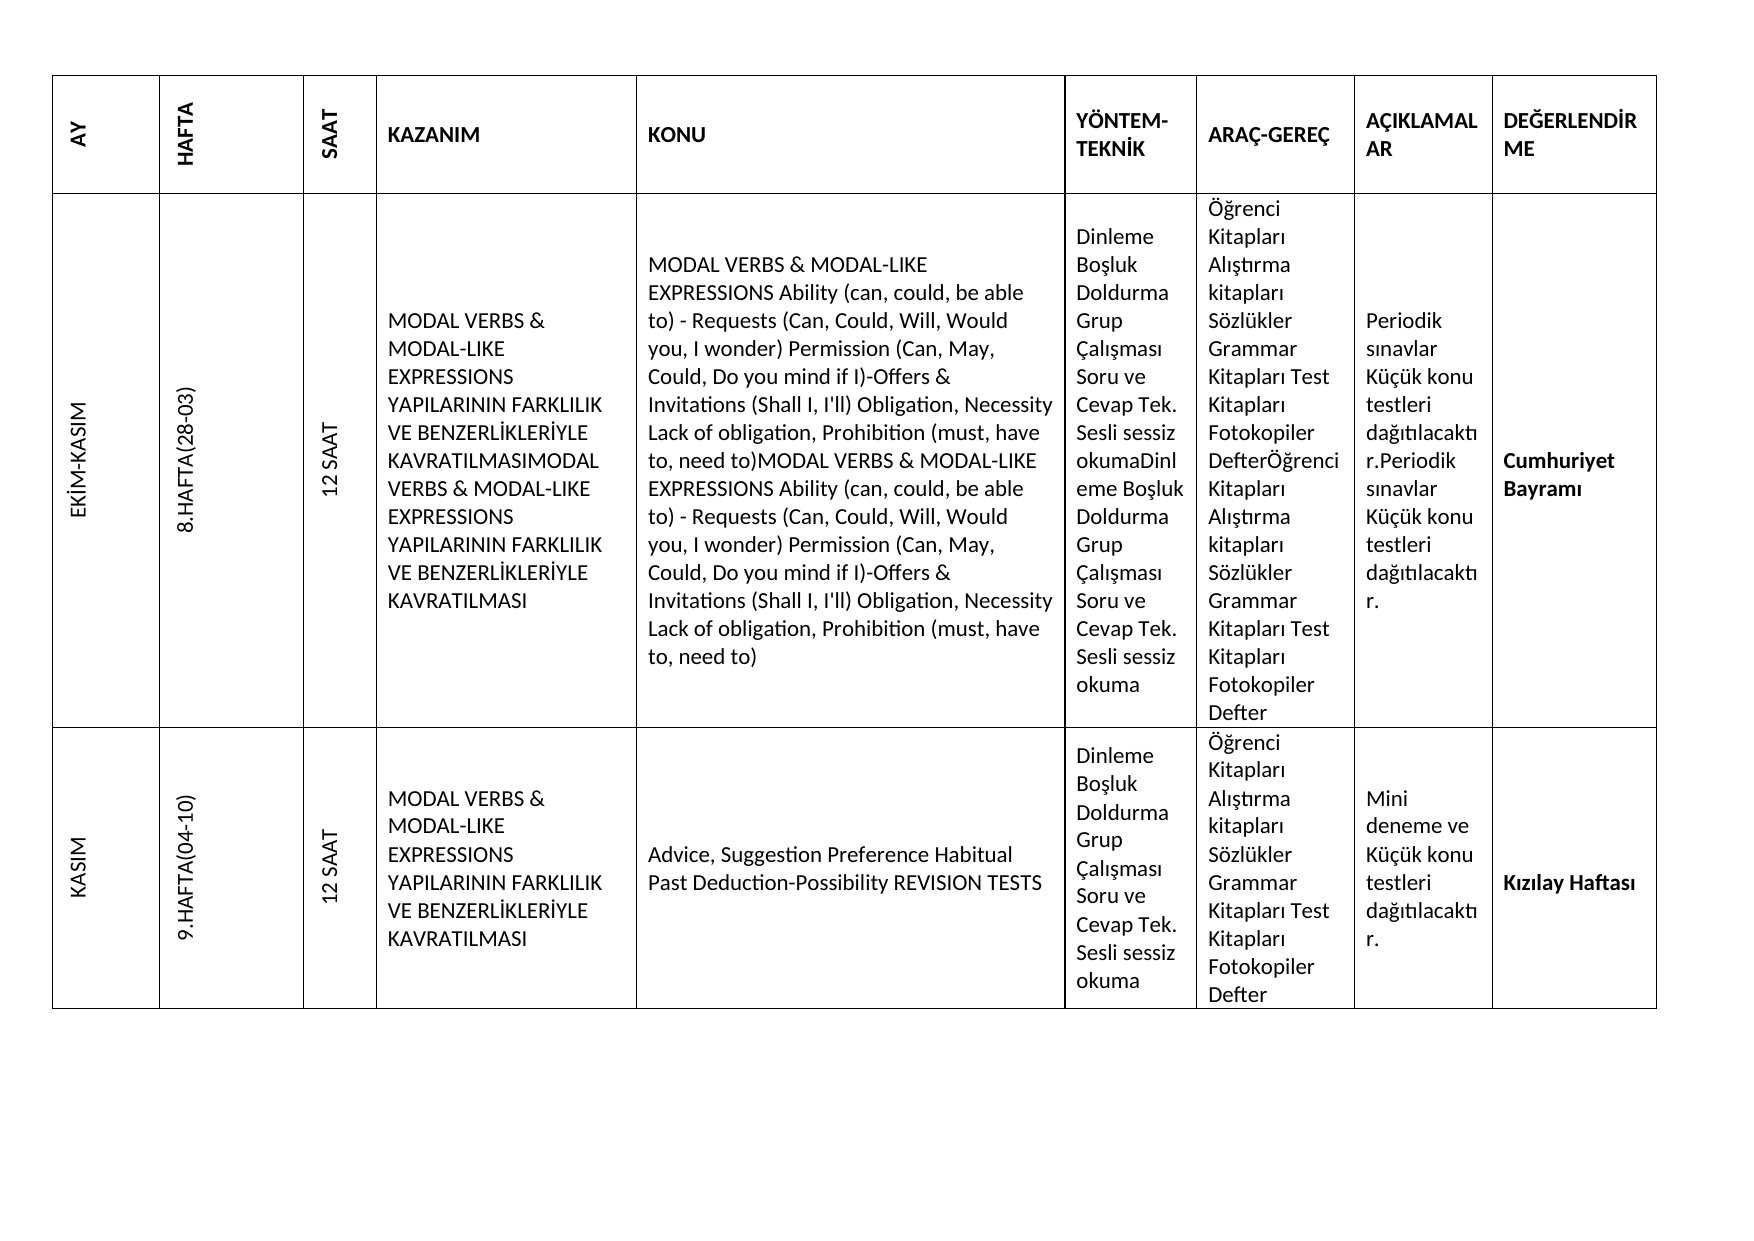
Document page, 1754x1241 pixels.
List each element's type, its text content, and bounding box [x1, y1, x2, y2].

table_cell Öğrenci Kitapları Alıştırma kitapları Sözlükler Grammar Kitapları Test Kitapları Fotokopiler DefterÖğrenci Kitapları Alıştırma kitapları Sözlükler Grammar Kitapları Test Kitapları Fotokopiler Defter [1197, 194, 1354, 727]
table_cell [1197, 728, 1354, 1008]
table_cell Advice, Suggestion Preference Habitual Past Deduction-Possibility REVISION TESTS [637, 728, 1064, 1008]
table_cell 8.HAFTA(28-03) [160, 194, 303, 727]
table_header ARAÇ-GEREÇ [1197, 76, 1354, 193]
table_cell MODAL VERBS & MODAL-LIKE EXPRESSIONS Ability (can, could, be able to) - Requests (Can, Could, Will, Would you, I wonder) Permission (Can, May, Could, Do you mind if I)-Offers & Invitations (Shall I, I'll) Obligation, Necessity Lack of obligation, Prohibition (must, have to, need to)MODAL VERBS & MODAL-LIKE EXPRESSIONS Ability (can, could, be able to) - Requests (Can, Could, Will, Would you, I wonder) Permission (Can, May, Could, Do you mind if I)-Offers & Invitations (Shall I, I'll) Obligation, Necessity Lack of obligation, Prohibition (must, have to, need to) [637, 194, 1064, 727]
table_cell 12 SAAT [304, 728, 376, 1008]
table_header HAFTA [160, 76, 303, 193]
table_cell 9.HAFTA(04-10) [160, 728, 303, 1008]
table_cell KASIM [53, 728, 159, 1008]
table_cell MODAL VERBS & MODAL-LIKE EXPRESSIONS YAPILARININ FARKLILIK VE BENZERLİKLERİYLE KAVRATILMASI [377, 728, 636, 1008]
table_header DEĞERLENDİRME [1493, 76, 1656, 193]
table_header KONU [637, 76, 1064, 193]
table_header AY [53, 76, 159, 193]
table_cell Mini deneme ve Küçük konu testleri dağıtılacaktır. [1355, 728, 1492, 1008]
table_cell MODAL VERBS & MODAL-LIKE EXPRESSIONS YAPILARININ FARKLILIK VE BENZERLİKLERİYLE KAVRATILMASIMODAL VERBS & MODAL-LIKE EXPRESSIONS YAPILARININ FARKLILIK VE BENZERLİKLERİYLE KAVRATILMASI [377, 194, 636, 727]
table_cell Periodik sınavlar Küçük konu testleri dağıtılacaktır.Periodik sınavlar Küçük konu testleri dağıtılacaktır. [1355, 194, 1492, 727]
table_cell Dinleme Boşluk Doldurma Grup Çalışması Soru ve Cevap Tek. Sesli sessiz okumaDinleme Boşluk Doldurma Grup Çalışması Soru ve Cevap Tek. Sesli sessiz okuma [1066, 194, 1196, 727]
table_cell Dinleme Boşluk Doldurma Grup Çalışması Soru ve Cevap Tek. Sesli sessiz okuma [1066, 728, 1196, 1008]
table_cell 12 SAAT [304, 194, 376, 727]
table_header KAZANIM [377, 76, 636, 193]
table_cell EKİM-KASIM [53, 194, 159, 727]
table_cell Kızılay Haftası [1493, 728, 1656, 1008]
table_header YÖNTEM-TEKNİK [1066, 76, 1196, 193]
table_header AÇIKLAMALAR [1355, 76, 1492, 193]
table_header SAAT [304, 76, 376, 193]
table_cell Cumhuriyet Bayramı [1493, 194, 1656, 727]
